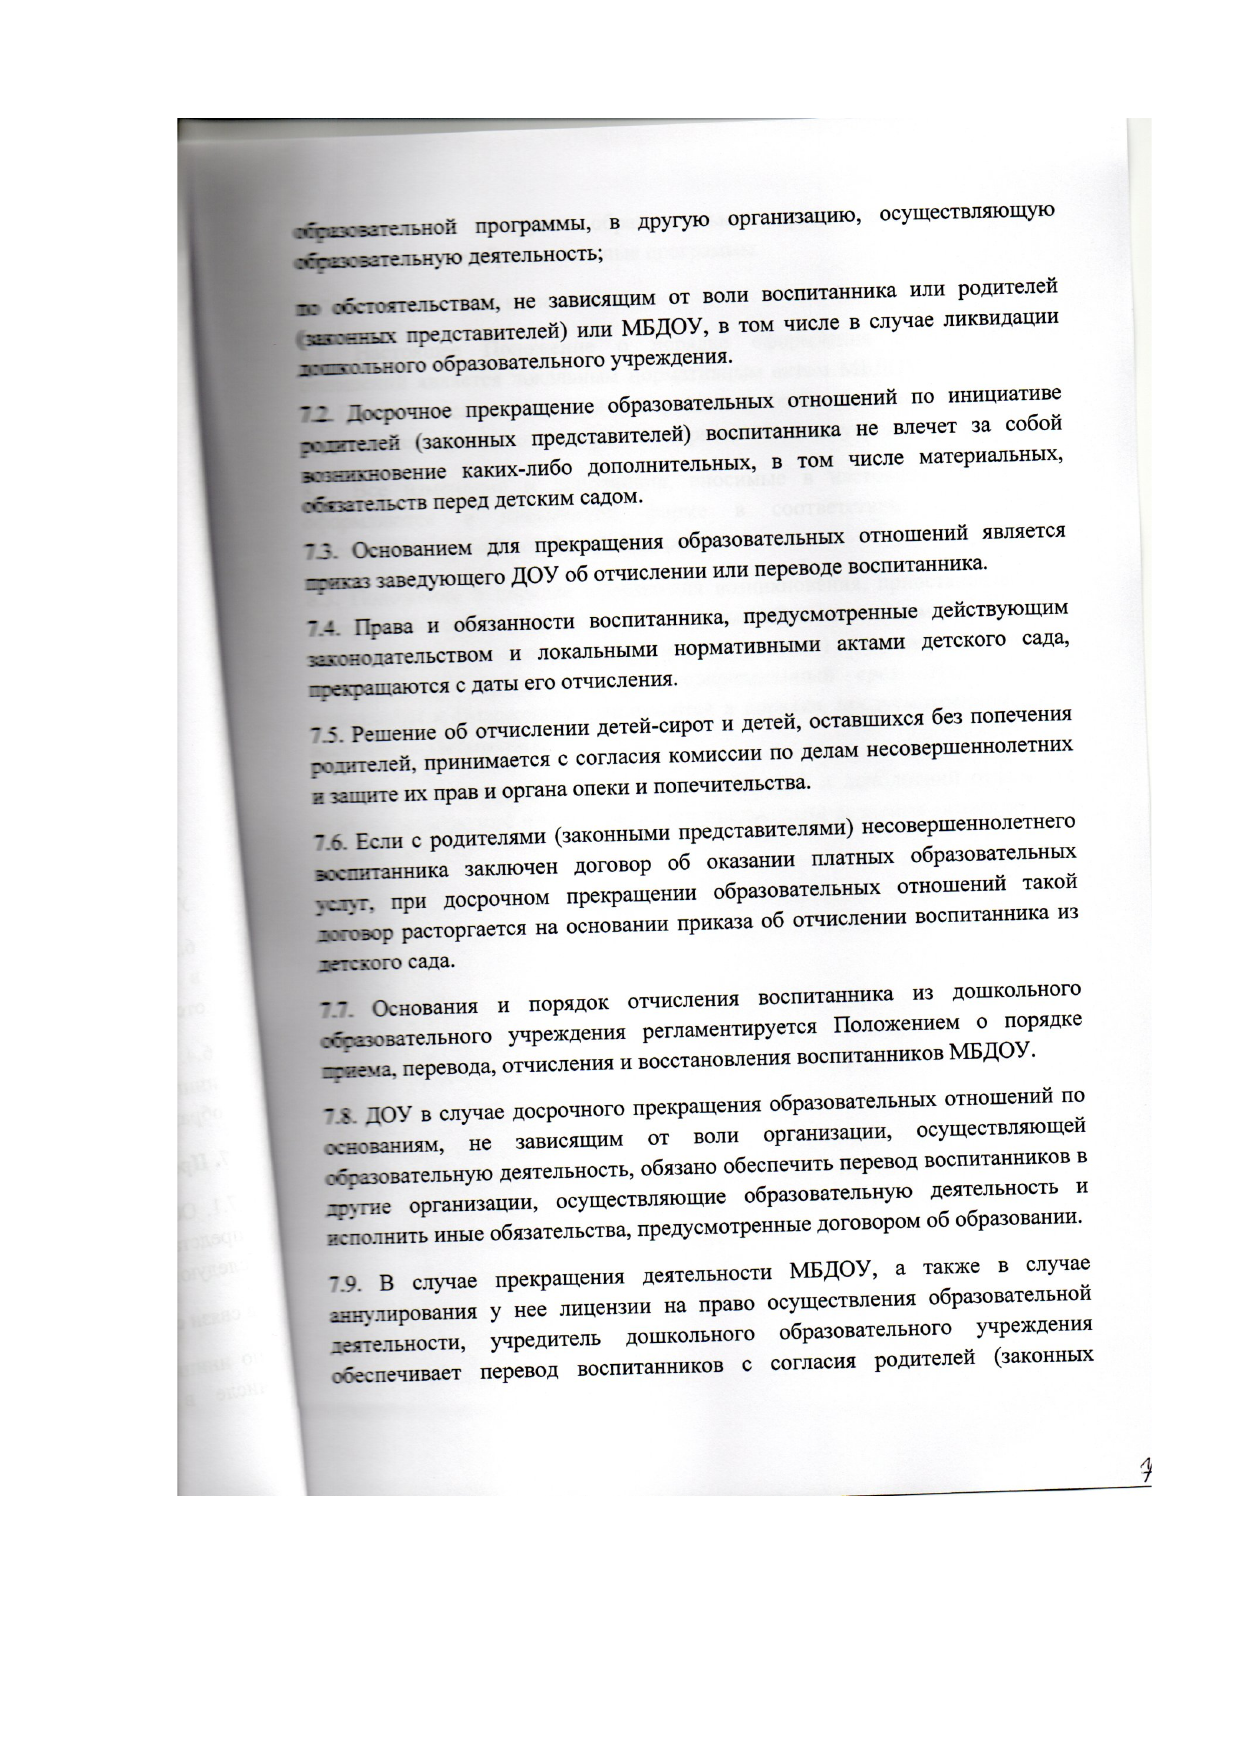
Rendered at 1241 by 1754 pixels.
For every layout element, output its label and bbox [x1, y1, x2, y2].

picture [177, 118, 1152, 1496]
